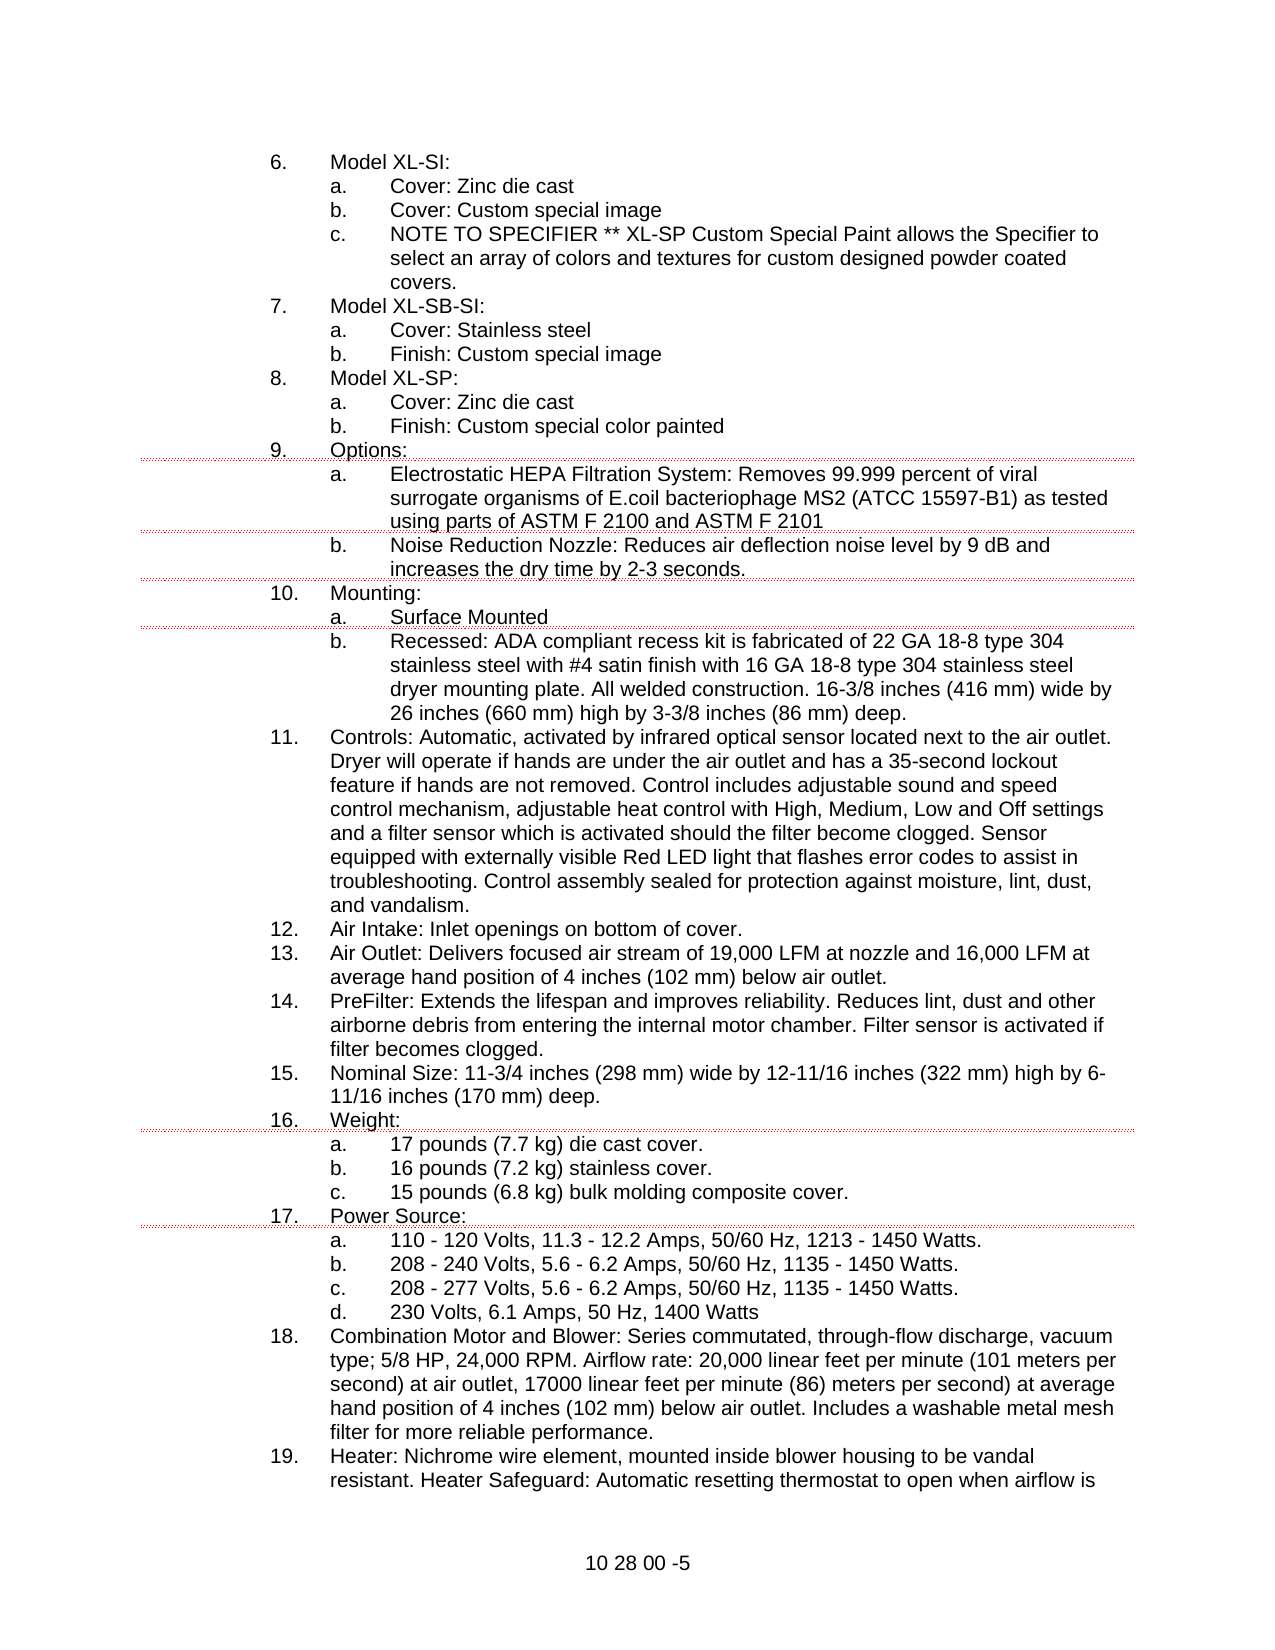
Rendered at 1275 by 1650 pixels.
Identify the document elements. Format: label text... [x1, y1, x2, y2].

list 17 pounds (7.7 kg) die cast cover. [330, 1132, 1125, 1156]
list Model XL-SI: [270, 150, 1125, 174]
list Mounting: [270, 581, 1125, 605]
list Finish: Custom special image [330, 342, 1125, 366]
list 208 - 240 Volts, 5.6 - 6.2 Amps, 50/60 Hz, 1135 - 1450 Watts. [330, 1252, 1125, 1276]
list Combination Motor and Blower: Series commutated, through-flow discharge, vacuum type; 5/8 HP, 24,000 RPM. Airflow rate: 20,000 linear feet per minute (101 meters per second) at air outlet, 17000 linear feet per minute (86) meters per second) at average hand position of 4 inches (102 mm) below air outlet. Includes a washable metal mesh filter for more reliable performance. [270, 1324, 1125, 1444]
list Noise Reduction Nozzle: Reduces air deflection noise level by 9 dB and increases the dry time by 2-3 seconds. [330, 533, 1125, 581]
list PreFilter: Extends the lifespan and improves reliability. Reduces lint, dust and other airborne debris from entering the internal motor chamber. Filter sensor is activated if filter becomes clogged. [270, 988, 1125, 1060]
list Controls: Automatic, activated by infrared optical sensor located next to the air outlet. Dryer will operate if hands are under the air outlet and has a 35-second lockout feature if hands are not removed. Control includes adjustable sound and speed control mechanism, adjustable heat control with High, Medium, Low and Off settings and a filter sensor which is activated should the filter become clogged. Sensor equipped with externally visible Red LED light that flashes error codes to assist in troubleshooting. Control assembly sealed for protection against moisture, lint, dust, and vandalism. [270, 725, 1125, 917]
list Power Source: [270, 1204, 1125, 1228]
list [270, 1444, 1125, 1492]
list 208 - 277 Volts, 5.6 - 6.2 Amps, 50/60 Hz, 1135 - 1450 Watts. [330, 1276, 1125, 1300]
list Air Outlet: Delivers focused air stream of 19,000 LFM at nozzle and 16,000 LFM at average hand position of 4 inches (102 mm) below air outlet. [270, 941, 1125, 988]
list Cover: Custom special image [330, 198, 1125, 222]
list Weight: [270, 1108, 1125, 1132]
list Nominal Size: 11-3/4 inches (298 mm) wide by 12-11/16 inches (322 mm) high by 6-11/16 inches (170 mm) deep. [270, 1060, 1125, 1108]
list Model XL-SP: [270, 366, 1125, 389]
list Electrostatic HEPA Filtration System: Removes 99.999 percent of viral surrogate organisms of E.coil bacteriophage MS2 (ATCC 15597-B1) as tested using parts of ASTM F 2100 and ASTM F 2101 [330, 461, 1125, 533]
list Cover: Zinc die cast [330, 389, 1125, 413]
list Options: [270, 437, 1125, 461]
list 110 - 120 Volts, 11.3 - 12.2 Amps, 50/60 Hz, 1213 - 1450 Watts. [330, 1228, 1125, 1252]
list Model XL-SB-SI: [270, 294, 1125, 318]
list Air Intake: Inlet openings on bottom of cover. [270, 917, 1125, 941]
list Cover: Zinc die cast [330, 174, 1125, 198]
list Finish: Custom special color painted [330, 413, 1125, 437]
list Surface Mounted [330, 605, 1125, 629]
list NOTE TO SPECIFIER ** XL-SP Custom Special Paint allows the Specifier to select an array of colors and textures for custom designed powder coated covers. [330, 222, 1125, 294]
list 230 Volts, 6.1 Amps, 50 Hz, 1400 Watts [330, 1300, 1125, 1324]
list Cover: Stainless steel [330, 318, 1125, 342]
list 15 pounds (6.8 kg) bulk molding composite cover. [330, 1180, 1125, 1204]
list Recessed: ADA compliant recess kit is fabricated of 22 GA 18-8 type 304 stainless steel with #4 satin finish with 16 GA 18-8 type 304 stainless steel dryer mounting plate. All welded construction. 16-3/8 inches (416 mm) wide by 26 inches (660 mm) high by 3-3/8 inches (86 mm) deep. [330, 629, 1125, 725]
list 16 pounds (7.2 kg) stainless cover. [330, 1156, 1125, 1180]
